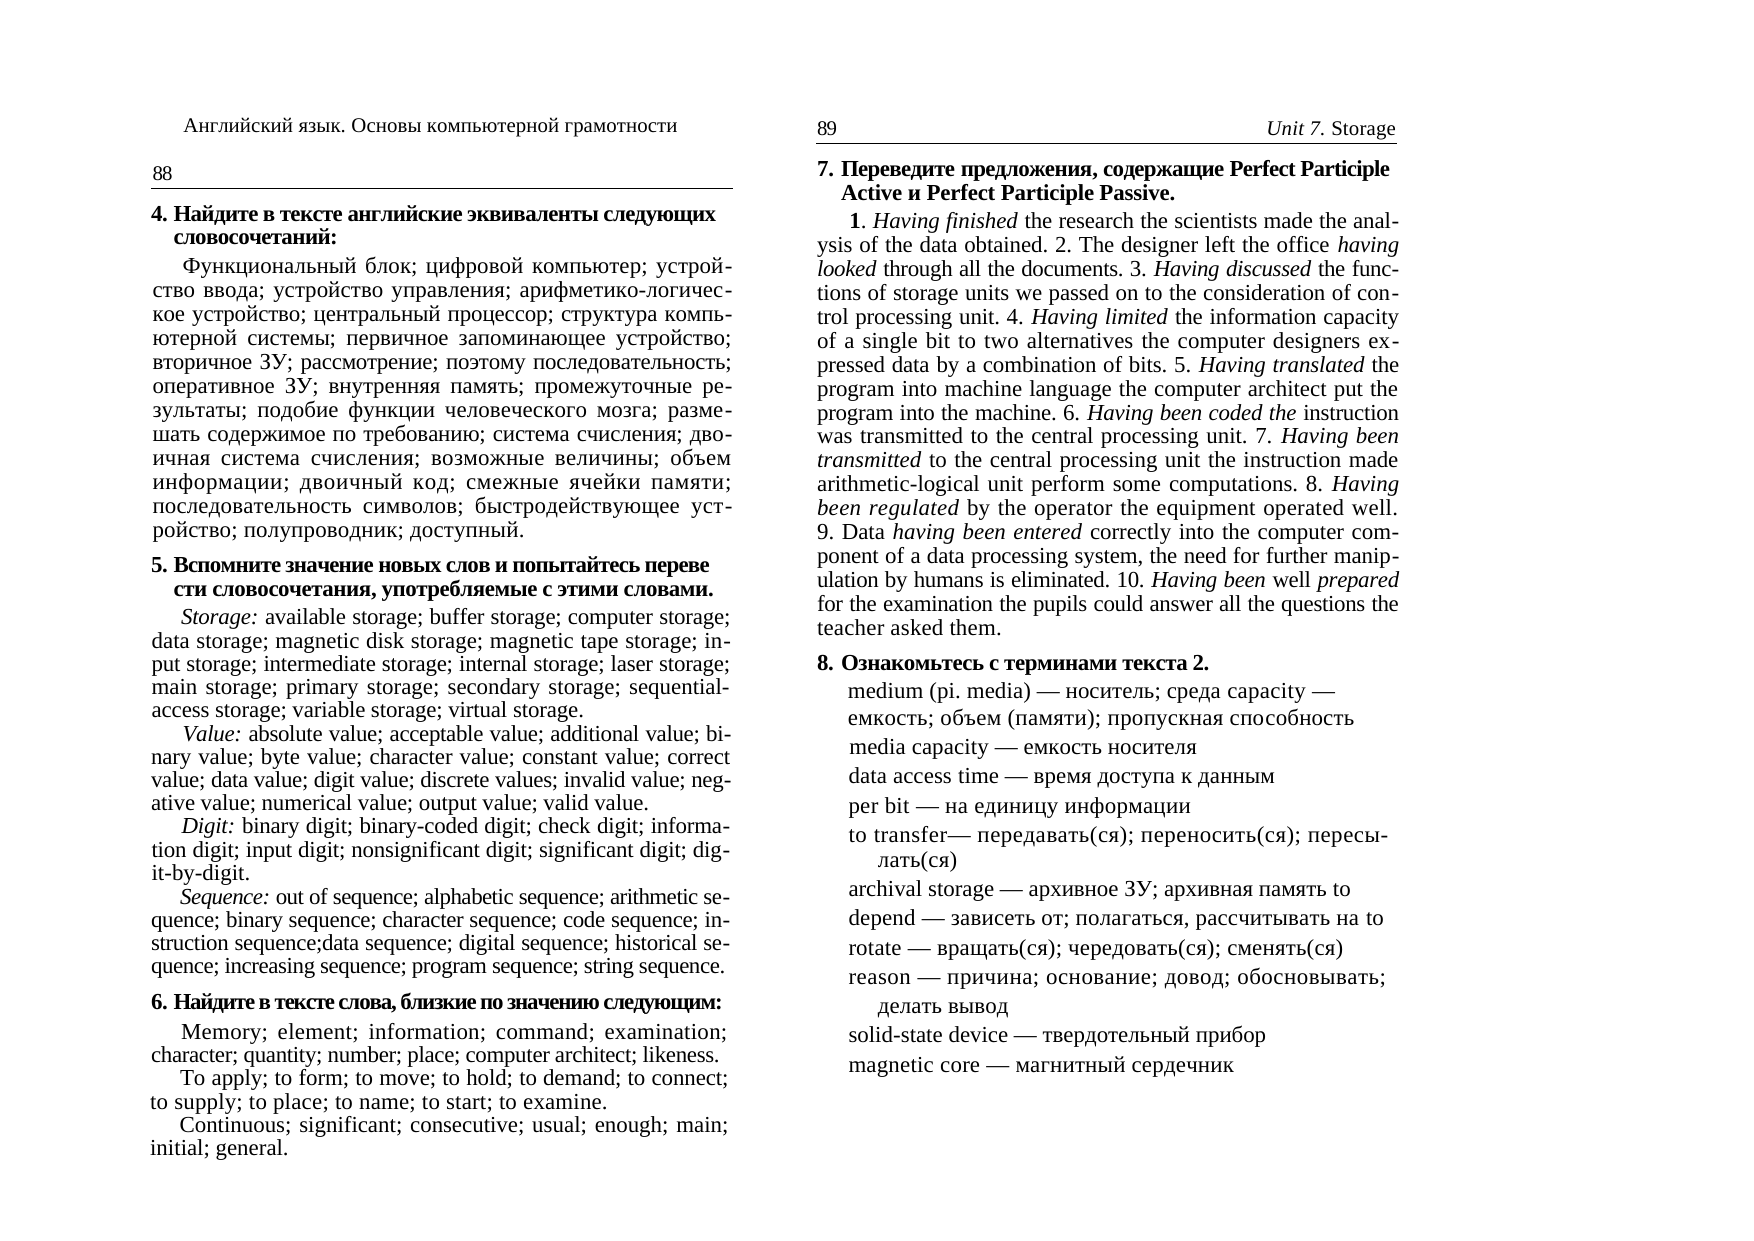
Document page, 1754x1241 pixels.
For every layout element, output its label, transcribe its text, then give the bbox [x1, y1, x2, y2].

text Функциональный блок; цифровой компьютер; устройство ввода; устройство управления; арифметико-логическое устройство; центральный процессор; структура компьютерной системы; первичное запоминающее устройство; вторичное ЗУ; рассмотрение; поэтому последовательность; оперативное ЗУ; внутренняя память; промежуточные результаты; подобие функции человеческого мозга; размешать содержимое по требованию; система счисления; двоичная система счисления; возможные величины; объем информации; двоичный код; смежные ячейки памяти; последовательность символов; быстродействующее устройство; полупроводник; доступный. [152, 254, 732, 542]
text 8. Ознакомьтесь с терминами текста 2. [817, 649, 1399, 675]
text archival storage — архивное ЗУ; архивная память to depend — зависеть от; полагаться, рассчитывать на to rotate — вращать(ся); чередовать(ся); сменять(ся) reason — причина; основание; довод; обосновывать; [848, 873, 1399, 990]
text Sequence: out of sequence; alphabetic sequence; arithmetic sequence; binary sequence; character sequence; code sequence; instruction sequence;data sequence; digital sequence; historical sequence; increasing sequence; program sequence; string sequence. [151, 886, 730, 979]
text medium (pi. media) — носитель; среда capacity — емкость; объем (памяти); пропускная способность [848, 677, 1399, 731]
text 7. Переведите предложения, содержащие Perfect Participle Active и Perfect Participle Passive. [817, 157, 1399, 205]
text 6. Найдите в тексте слова, близкие по значению следующим: [151, 988, 732, 1015]
text 5. Вспомните значение новых слов и попытайтесь переве сти словосочетания, употребляемые с этими словами. [151, 553, 732, 601]
text Memory; element; information; command; examination; character; quantity; number; place; computer architect; likeness. [151, 1021, 728, 1067]
text Continuous; significant; consecutive; usual; enough; main; initial; general. [150, 1114, 729, 1160]
text Storage: available storage; buffer storage; computer storage; data storage; magnetic disk storage; magnetic tape storage; input storage; intermediate storage; internal storage; laser storage; main storage; primary storage; secondary storage; sequential-access storage; variable storage; virtual storage. [151, 606, 731, 722]
text делать вывод [878, 990, 1399, 1019]
text per bit — на единицу информации [848, 790, 1399, 819]
text 4. Найдите в тексте английские эквиваленты следующих словосочетаний: [151, 203, 732, 249]
text solid-state device — твердотельный прибор magnetic core — магнитный сердечник [848, 1019, 1303, 1078]
text Английский язык. Основы компьютерной грамотности 88 [152, 113, 732, 185]
text Value: absolute value; acceptable value; additional value; binary value; byte value; character value; constant value; correct value; data value; digit value; discrete values; invalid value; negative value; numerical value; output value; valid value. [151, 722, 731, 815]
text media capacity — емкость носителя [849, 731, 1399, 761]
text 1. Having finished the research the scientists made the analysis of the data obtained. 2. The designer left the office having looked through all the documents. 3. Having discussed the functions of storage units we passed on to the consideration of control processing unit. 4. Having limited the information capacity of a single bit to two alternatives the computer designers expressed data by a combination of bits. 5. Having translated the program into machine language the computer architect put the program into the machine. 6. Having been coded the instruction was transmitted to the central processing unit. 7. Having been transmitted to the central processing unit the instruction made arithmetic-logical unit perform some computations. 8. Having been regulated by the operator the equipment operated well. 9. Data having been entered correctly into the computer component of a data processing system, the need for further manipulation by humans is eliminated. 10. Having been well prepared for the examination the pupils could answer all the questions the teacher asked them. [817, 209, 1399, 640]
text 89 Unit 7. Storage [817, 116, 1399, 140]
text data access time — время доступа к данным [848, 761, 1399, 790]
text to transfer— передавать(ся); переносить(ся); пересы-лать(ся) [848, 823, 1399, 872]
text Digit: binary digit; binary-coded digit; check digit; information digit; input digit; nonsignificant digit; significant digit; digit-by-digit. [151, 815, 730, 885]
text To apply; to form; to move; to hold; to demand; to connect; to supply; to place; to name; to start; to examine. [150, 1067, 729, 1114]
